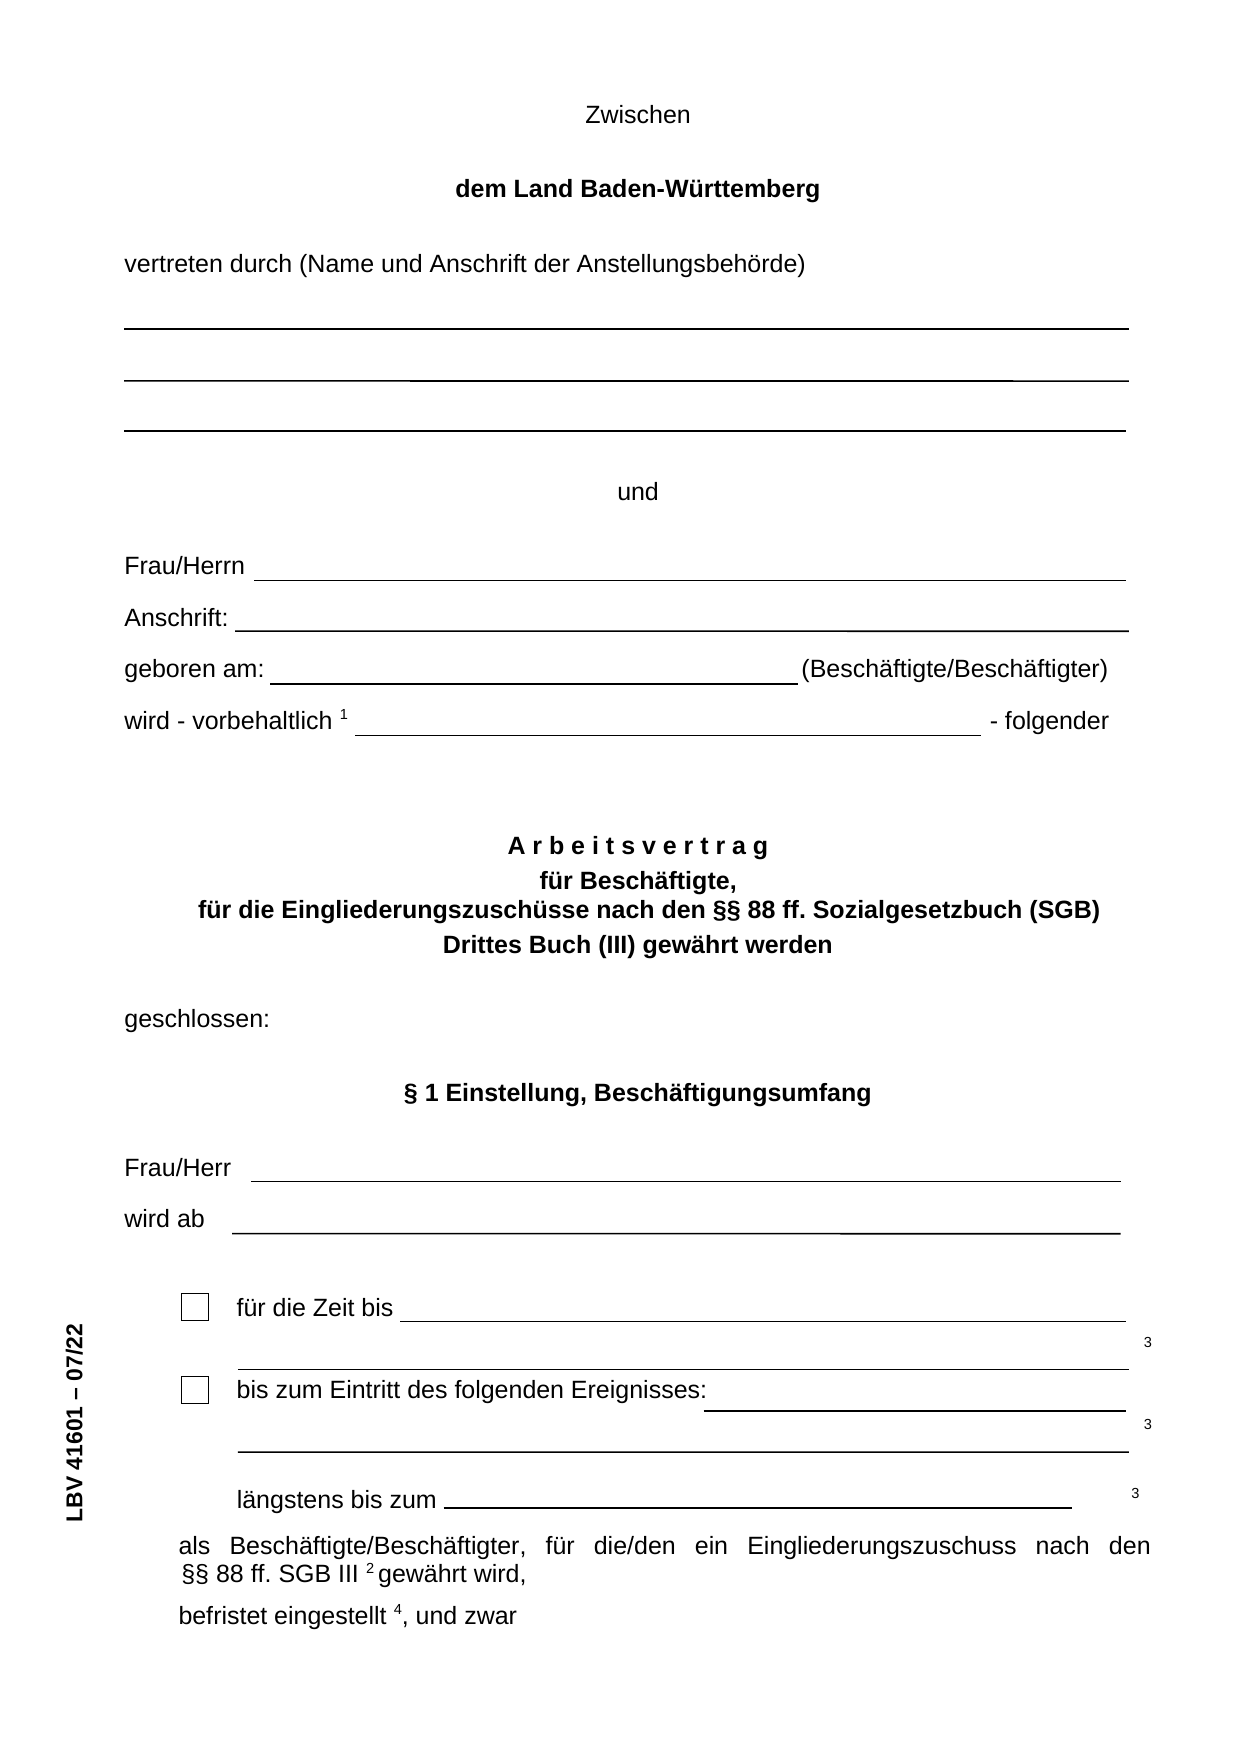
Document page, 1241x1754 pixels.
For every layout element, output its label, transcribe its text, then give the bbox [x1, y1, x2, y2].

text für die Eingliederungszuschüsse nach den §§ 88 ff. Sozialgesetzbuch (SGB) [124, 895, 1152, 924]
text 3 [180, 1416, 1152, 1445]
text Frau/Herr [124, 1152, 1152, 1181]
text als Beschäftigte/Beschäftigter, für die/den ein Eingliederungszuschuss nach den §§ 88 ff. SGB III 2 gewährt wird, [178, 1531, 1152, 1588]
text Frau/Herrn [124, 551, 1152, 580]
text Anschrift: [124, 603, 1152, 631]
text befristet eingestellt 4, und zwar [178, 1601, 1152, 1629]
text bis zum Eintritt des folgenden Ereignisses: [180, 1375, 1152, 1404]
text wird ab [124, 1204, 1152, 1233]
text Drittes Buch (III) gewährt werden [124, 930, 1152, 959]
text 3 [236, 1334, 1152, 1362]
text für die Zeit bis [180, 1292, 1152, 1321]
text für Beschäftigte, [124, 866, 1152, 895]
text geschlossen: [124, 1004, 1152, 1033]
text dem Land Baden-Württemberg [124, 174, 1152, 203]
text § 1 Einstellung, Beschäftigungsumfang [124, 1078, 1152, 1107]
text wird - vorbehaltlich 1 - folgender [124, 706, 1152, 734]
text A r b e i t s v e r t r a g [124, 831, 1152, 860]
text vertreten durch (Name und Anschrift der Anstellungsbehörde) [124, 248, 1152, 277]
text und [124, 477, 1152, 506]
text geboren am: (Beschäftigte/Beschäftigter) [124, 654, 1152, 683]
text längstens bis zum 3 [237, 1485, 1152, 1514]
text Zwischen [124, 100, 1152, 129]
